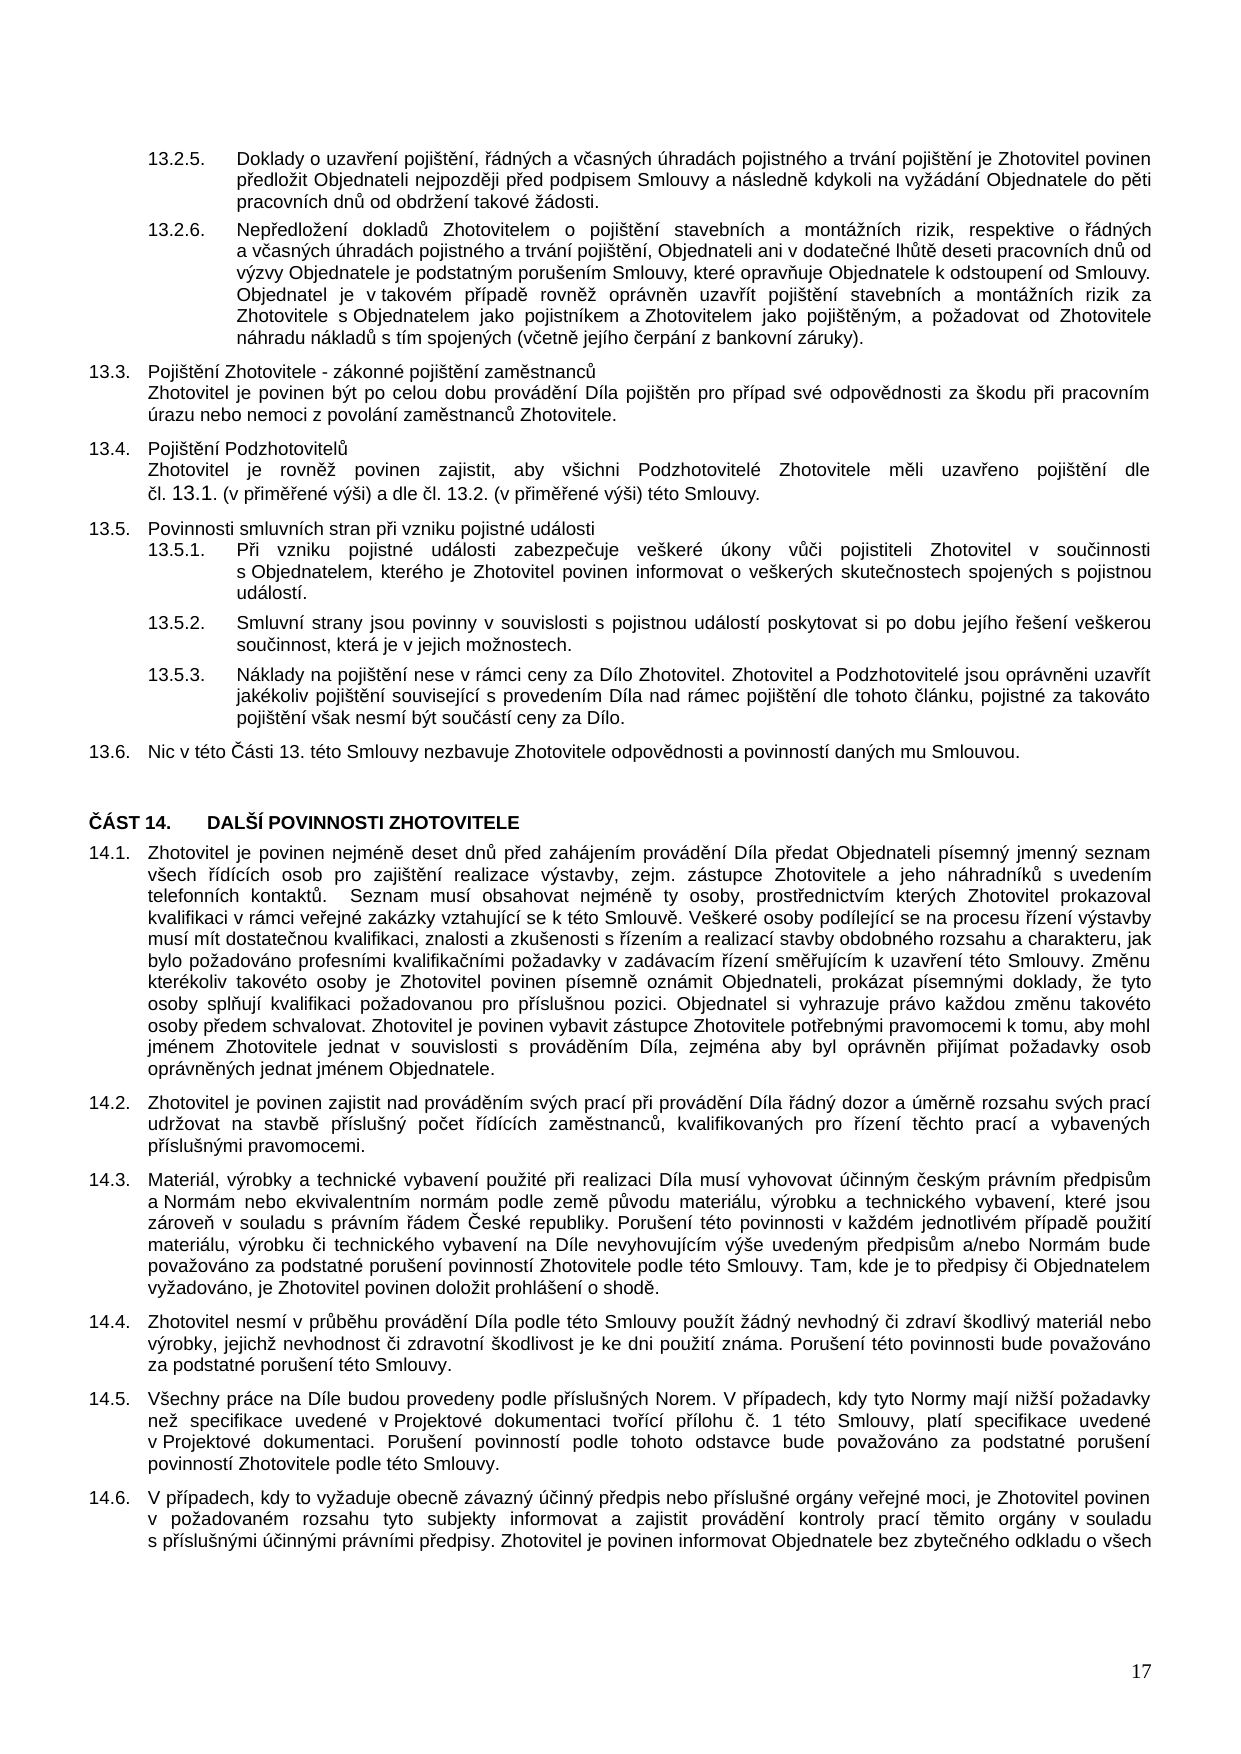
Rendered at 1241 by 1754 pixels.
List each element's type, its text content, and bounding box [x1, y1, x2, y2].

subtitle Nepředložení dokladů Zhotovitelem o pojištění stavebních a montážních rizik, respektive o řádných a včasných úhradách pojistného a trvání pojištění, Objednateli ani v dodatečné lhůtě deseti pracovních dnů od výzvy Objednatele je podstatným porušením Smlouvy, které opravňuje Objednatele k odstoupení od Smlouvy. Objednatel je v takovém případě rovněž oprávněn uzavřít pojištění stavebních a montážních rizik za Zhotovitele s Objednatelem jako pojistníkem a Zhotovitelem jako pojištěným, a požadovat od Zhotovitele náhradu nákladů s tím spojených (včetně jejího čerpání z bankovní záruky). [148, 219, 1152, 348]
subtitle další povinnosti zhotovitele [89, 812, 1152, 834]
subtitle Povinnosti smluvních stran při vzniku pojistné události [89, 517, 1152, 539]
subtitle Při vzniku pojistné události zabezpečuje veškeré úkony vůči pojistiteli Zhotovitel v součinnosti s Objednatelem, kterého je Zhotovitel povinen informovat o veškerých skutečnostech spojených s pojistnou událostí. [148, 539, 1152, 603]
subtitle Zhotovitel je povinen zajistit nad prováděním svých prací při provádění Díla řádný dozor a úměrně rozsahu svých prací udržovat na stavbě příslušný počet řídících zaměstnanců, kvalifikovaných pro řízení těchto prací a vybavených příslušnými pravomocemi. [89, 1092, 1152, 1156]
subtitle Náklady na pojištění nese v rámci ceny za Dílo Zhotovitel. Zhotovitel a Podzhotovitelé jsou oprávněni uzavřít jakékoliv pojištění související s provedením Díla nad rámec pojištění dle tohoto článku, pojistné za takováto pojištění však nesmí být součástí ceny za Dílo. [148, 663, 1152, 728]
subtitle Všechny práce na Díle budou provedeny podle příslušných Norem. V případech, kdy tyto Normy mají nižší požadavky než specifikace uvedené v Projektové dokumentaci tvořící přílohu č. 1 této Smlouvy, platí specifikace uvedené v Projektové dokumentaci. Porušení povinností podle tohoto odstavce bude považováno za podstatné porušení povinností Zhotovitele podle této Smlouvy. [89, 1388, 1152, 1474]
subtitle Zhotovitel je povinen nejméně deset dnů před zahájením provádění Díla předat Objednateli písemný jmenný seznam všech řídících osob pro zajištění realizace výstavby, zejm. zástupce Zhotovitele a jeho náhradníků s uvedením telefonních kontaktů. Seznam musí obsahovat nejméně ty osoby, prostřednictvím kterých Zhotovitel prokazoval kvalifikaci v rámci veřejné zakázky vztahující se k této Smlouvě. Veškeré osoby podílející se na procesu řízení výstavby musí mít dostatečnou kvalifikaci, znalosti a zkušenosti s řízením a realizací stavby obdobného rozsahu a charakteru, jak bylo požadováno profesními kvalifikačními požadavky v zadávacím řízení směřujícím k uzavření této Smlouvy. Změnu kterékoliv takovéto osoby je Zhotovitel povinen písemně oznámit Objednateli, prokázat písemnými doklady, že tyto osoby splňují kvalifikaci požadovanou pro příslušnou pozici. Objednatel si vyhrazuje právo každou změnu takovéto osoby předem schvalovat. Zhotovitel je povinen vybavit zástupce Zhotovitele potřebnými pravomocemi k tomu, aby mohl jménem Zhotovitele jednat v souvislosti s prováděním Díla, zejména aby byl oprávněn přijímat požadavky osob oprávněných jednat jménem Objednatele. [89, 842, 1152, 1079]
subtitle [89, 1487, 1152, 1551]
subtitle Pojištění Zhotovitele - zákonné pojištění zaměstnanců [89, 361, 1152, 382]
subtitle Zhotovitel nesmí v průběhu provádění Díla podle této Smlouvy použít žádný nevhodný či zdraví škodlivý materiál nebo výrobky, jejichž nevhodnost či zdravotní škodlivost je ke dni použití známa. Porušení této povinnosti bude považováno za podstatné porušení této Smlouvy. [89, 1311, 1152, 1375]
subtitle Materiál, výrobky a technické vybavení použité při realizaci Díla musí vyhovovat účinným českým právním předpisům a Normám nebo ekvivalentním normám podle země původu materiálu, výrobku a technického vybavení, které jsou zároveň v souladu s právním řádem České republiky. Porušení této povinnosti v každém jednotlivém případě použití materiálu, výrobku či technického vybavení na Díle nevyhovujícím výše uvedeným předpisům a/nebo Normám bude považováno za podstatné porušení povinností Zhotovitele podle této Smlouvy. Tam, kde je to předpisy či Objednatelem vyžadováno, je Zhotovitel povinen doložit prohlášení o shodě. [89, 1169, 1152, 1298]
subtitle Smluvní strany jsou povinny v souvislosti s pojistnou událostí poskytovat si po dobu jejího řešení veškerou součinnost, která je v jejich možnostech. [148, 612, 1152, 655]
subtitle Nic v této Části 13. této Smlouvy nezbavuje Zhotovitele odpovědnosti a povinností daných mu Smlouvou. [89, 741, 1152, 762]
subtitle Pojištění Podzhotovitelů [89, 438, 1152, 459]
subtitle Zhotovitel je povinen být po celou dobu provádění Díla pojištěn pro případ své odpovědnosti za škodu při pracovním úrazu nebo nemoci z povolání zaměstnanců Zhotovitele. [148, 382, 1152, 425]
subtitle Zhotovitel je rovněž povinen zajistit, aby všichni Podzhotovitelé Zhotovitele měli uzavřeno pojištění dle čl. 13.1. (v přiměřené výši) a dle čl. 13.2. (v přiměřené výši) této Smlouvy. [148, 459, 1152, 505]
subtitle Doklady o uzavření pojištění, řádných a včasných úhradách pojistného a trvání pojištění je Zhotovitel povinen předložit Objednateli nejpozději před podpisem Smlouvy a následně kdykoli na vyžádání Objednatele do pěti pracovních dnů od obdržení takové žádosti. [148, 148, 1152, 212]
